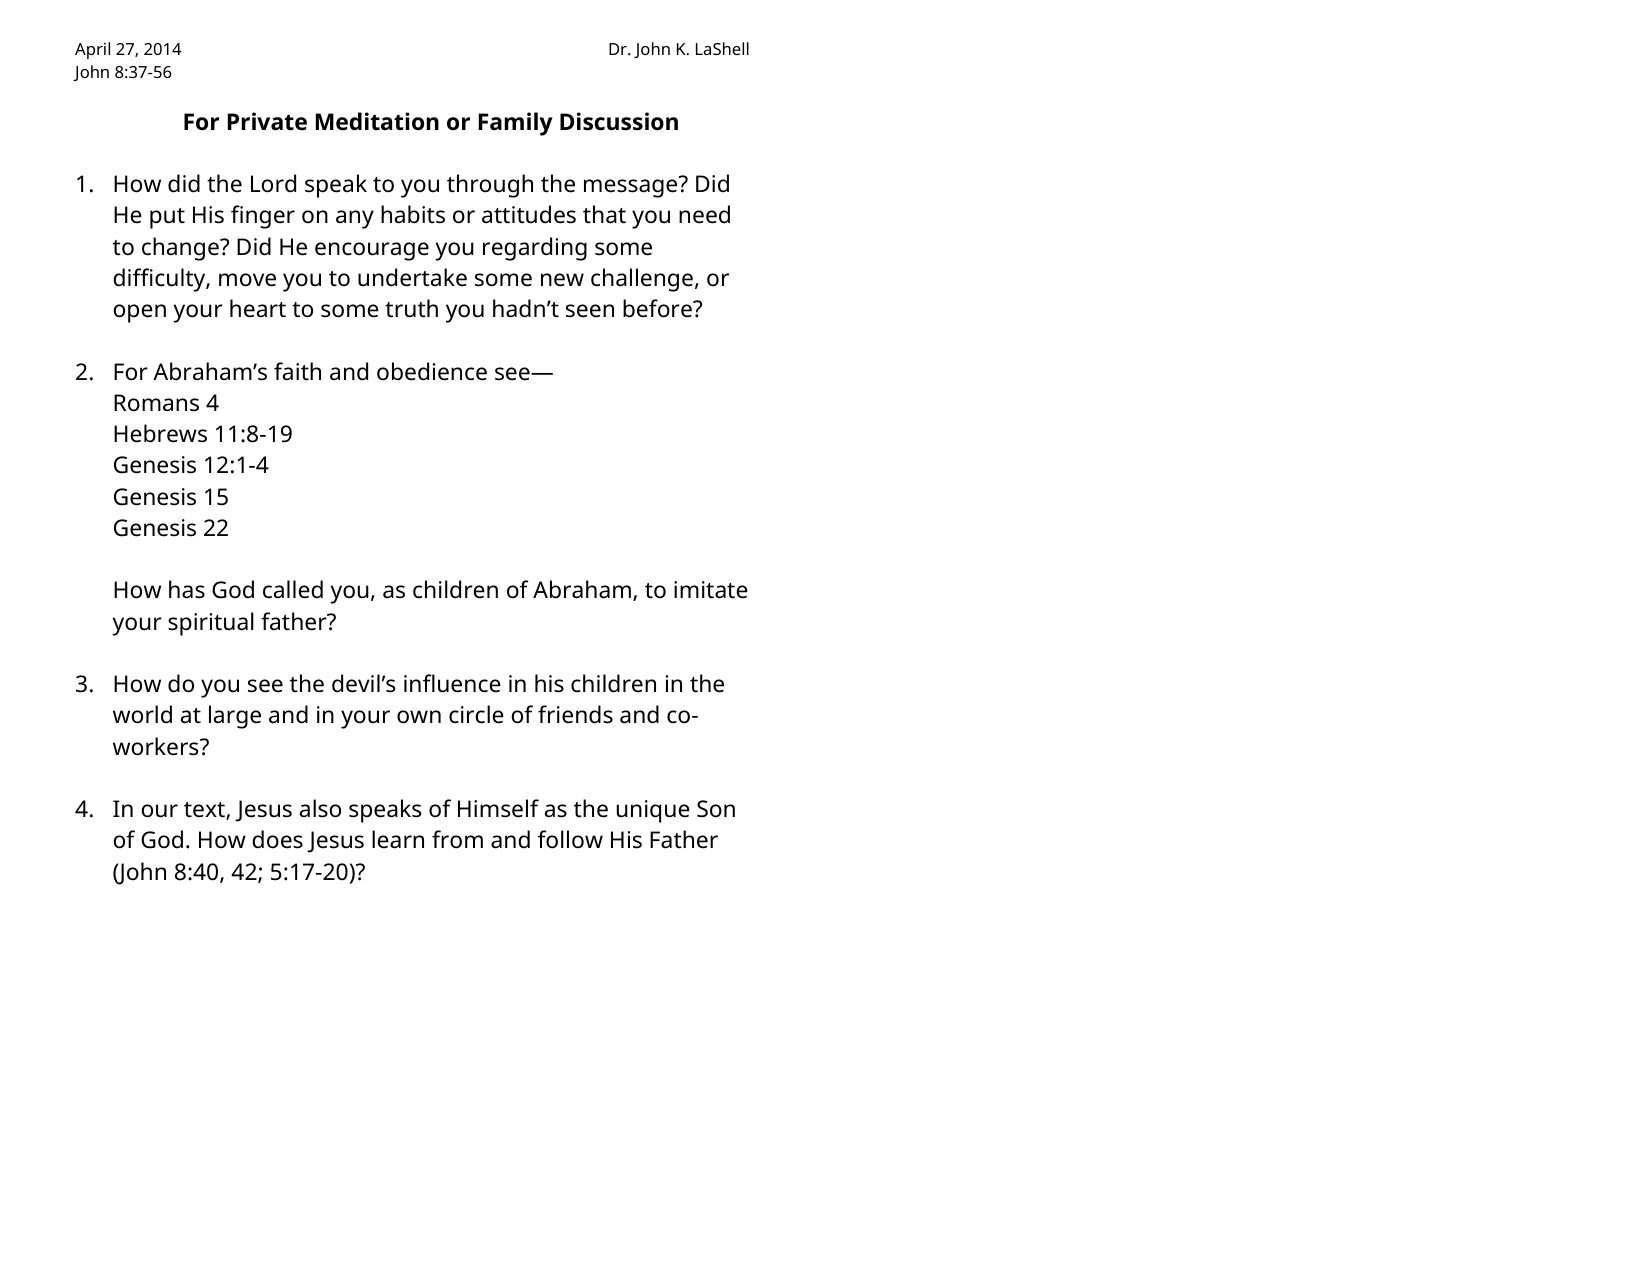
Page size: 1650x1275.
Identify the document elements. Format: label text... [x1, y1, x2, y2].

text Romans 4 [112, 387, 750, 418]
text 3. How do you see the devil’s influence in his children in the world at large and in your own circle of friends and co-workers? [75, 668, 750, 762]
text For Private Meditation or Family Discussion [112, 106, 750, 137]
text Genesis 22 [112, 512, 750, 543]
text Genesis 12:1-4 [112, 449, 750, 481]
text 1. How did the Lord speak to you through the message? Did He put His finger on any habits or attitudes that you need to change? Did He encourage you regarding some difficulty, move you to undertake some new challenge, or open your heart to some truth you hadn’t seen before? [75, 168, 750, 324]
text Hebrews 11:8-19 [112, 418, 750, 449]
text Genesis 15 [112, 481, 750, 512]
text 4. In our text, Jesus also speaks of Himself as the unique Son of God. How does Jesus learn from and follow His Father (John 8:40, 42; 5:17-20)? [75, 793, 750, 887]
text 2. For Abraham’s faith and obedience see— [75, 356, 750, 387]
text How has God called you, as children of Abraham, to imitate your spiritual father? [112, 574, 750, 637]
